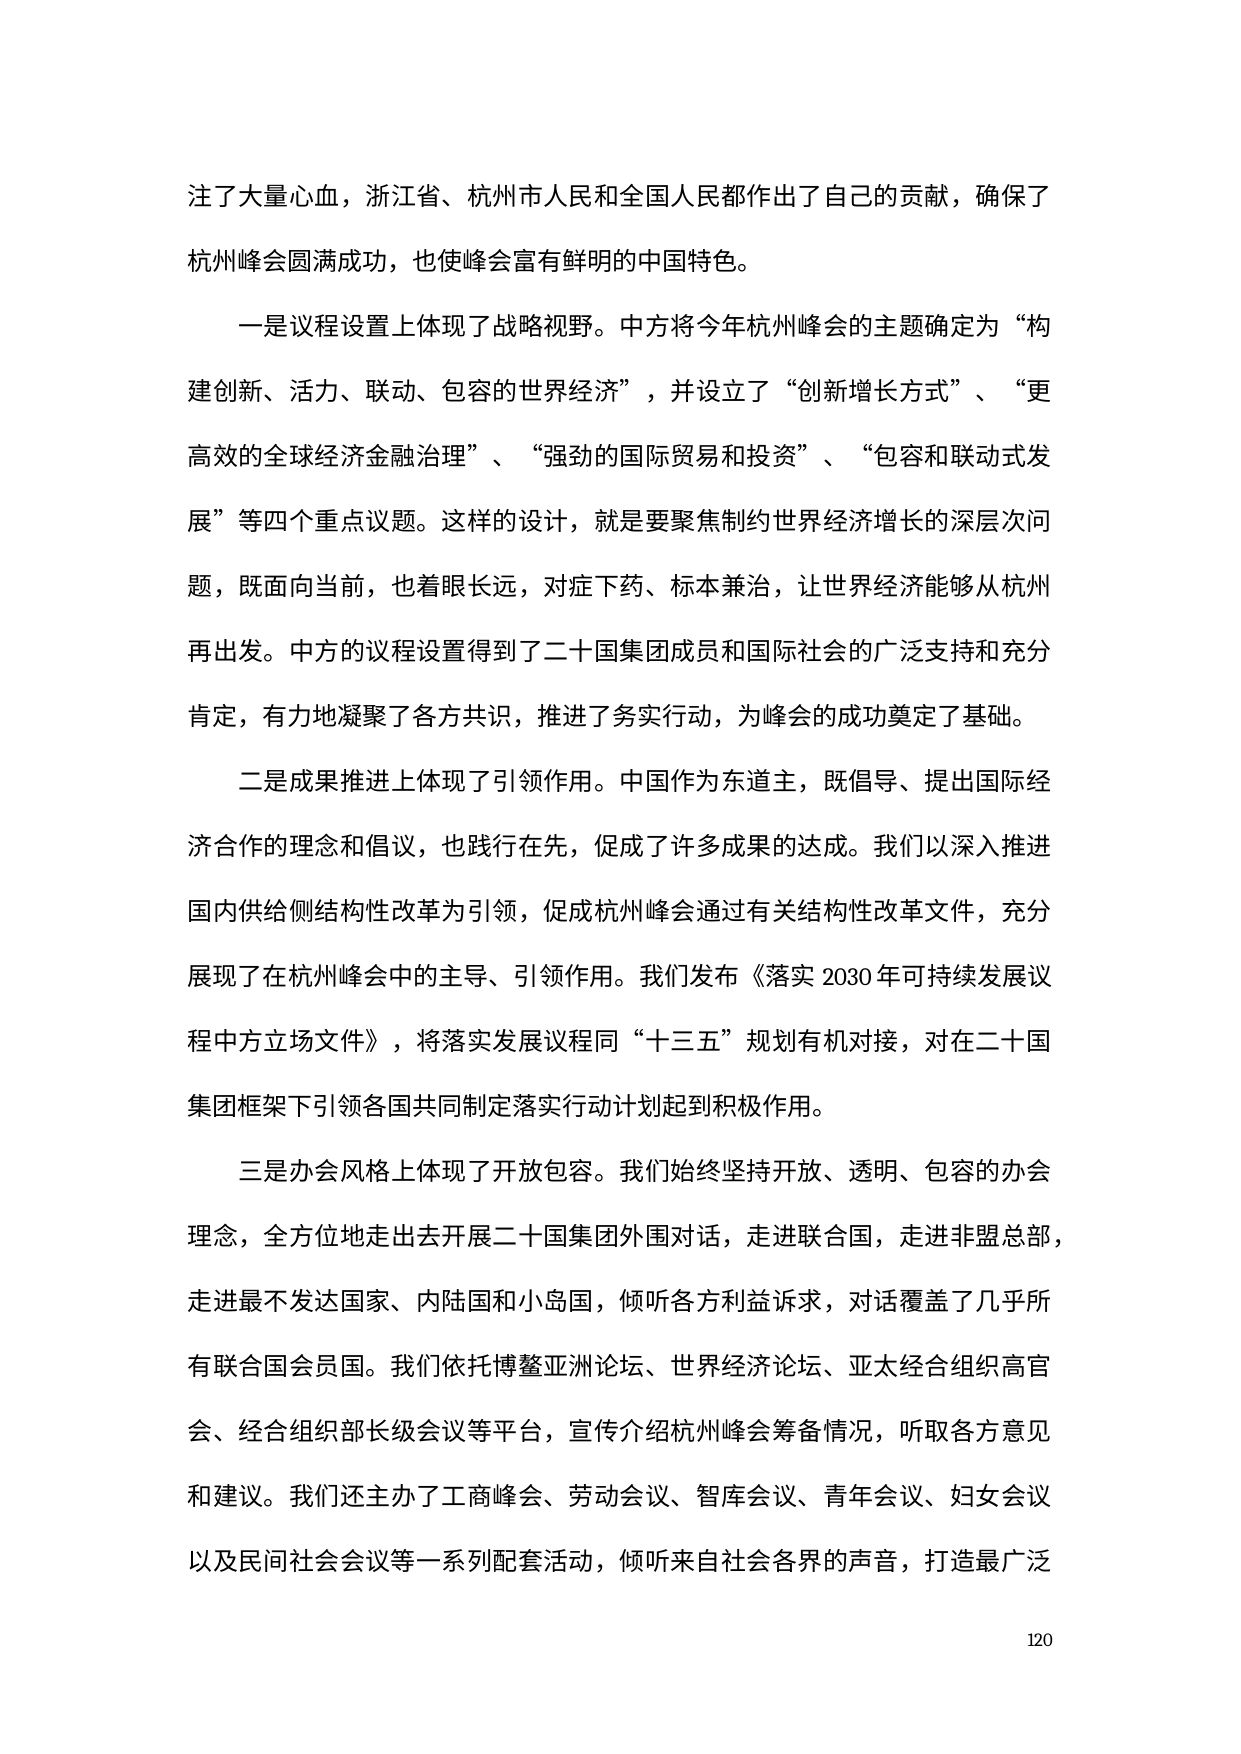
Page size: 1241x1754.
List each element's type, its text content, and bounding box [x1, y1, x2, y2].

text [187, 162, 1053, 292]
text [187, 1137, 1053, 1592]
text 一是议程设置上体现了战略视野。中方将今年杭州峰会的主题确定为“构建创新、活力、联动、包容的世界经济”，并设立了“创新增长方式”、“更高效的全球经济金融治理”、“强劲的国际贸易和投资”、“包容和联动式发展”等四个重点议题。这样的设计，就是要聚焦制约世界经济增长的深层次问题，既面向当前，也着眼长远，对症下药、标本兼治，让世界经济能够从杭州再出发。中方的议程设置得到了二十国集团成员和国际社会的广泛支持和充分肯定，有力地凝聚了各方共识，推进了务实行动，为峰会的成功奠定了基础。 [187, 292, 1053, 747]
text 二是成果推进上体现了引领作用。中国作为东道主，既倡导、提出国际经济合作的理念和倡议，也践行在先，促成了许多成果的达成。我们以深入推进国内供给侧结构性改革为引领，促成杭州峰会通过有关结构性改革文件，充分展现了在杭州峰会中的主导、引领作用。我们发布《落实2030年可持续发展议程中方立场文件》，将落实发展议程同“十三五”规划有机对接，对在二十国集团框架下引领各国共同制定落实行动计划起到积极作用。 [187, 747, 1053, 1137]
